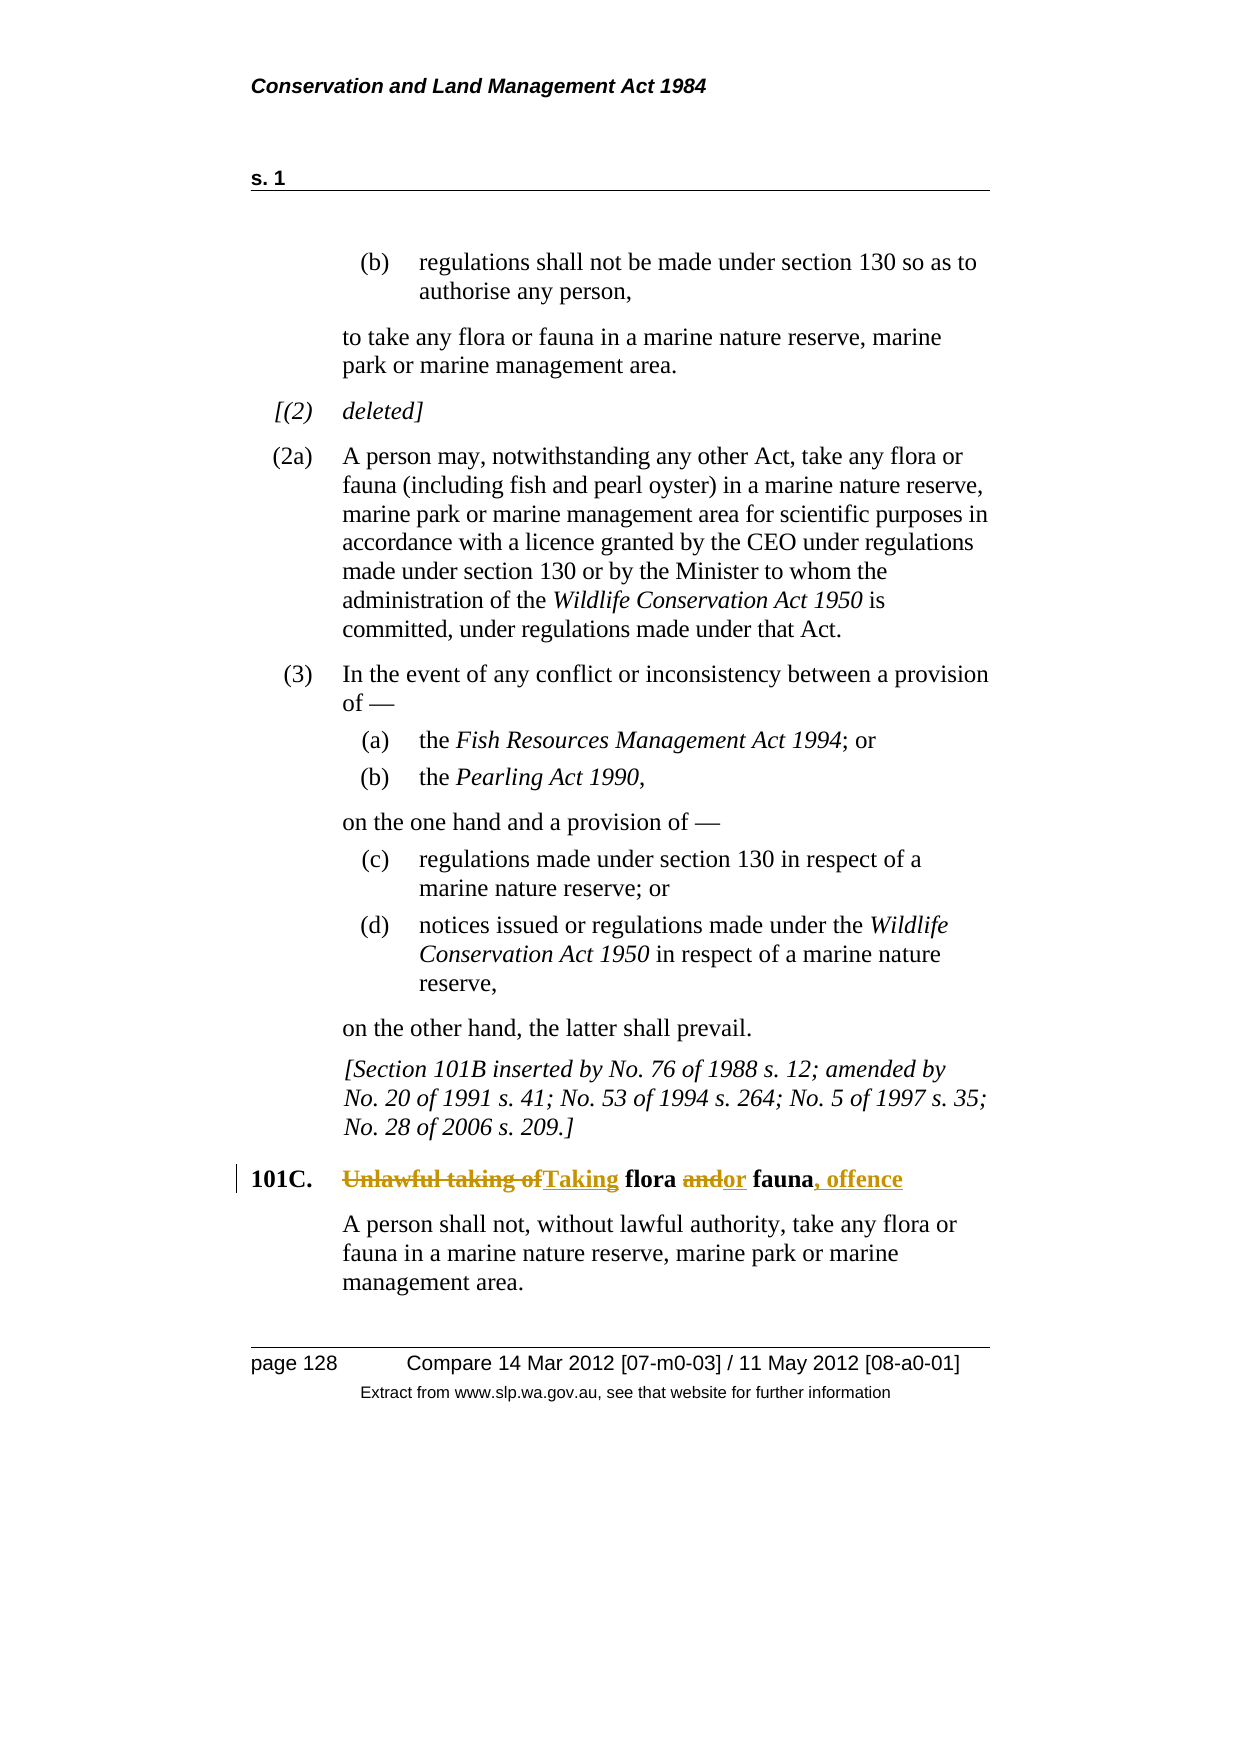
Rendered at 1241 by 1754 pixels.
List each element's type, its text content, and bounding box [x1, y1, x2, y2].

text (c) regulations made under section 130 in respect of a marine nature reserve; or [251, 844, 990, 902]
text on the other hand, the latter shall prevail. [251, 1013, 990, 1042]
text on the one hand and a provision of — [251, 807, 990, 836]
text (2a) A person may, notwithstanding any other Act, take any flora or fauna (including fish and pearl oyster) in a marine nature reserve, marine park or marine management area for scientific purposes in accordance with a licence granted by the CEO under regulations made under section 130 or by the Minister to whom the administration of the Wildlife Conservation Act 1950 is committed, under regulations made under that Act. [251, 441, 990, 642]
text (a) the Fish Resources Management Act 1994; or [251, 725, 990, 754]
text (b) the Pearling Act 1990, [251, 762, 990, 791]
subtitle 101C. flora fauna [251, 1164, 990, 1192]
text A person shall not, without lawful authority, take any flora or fauna in a marine nature reserve, marine park or marine management area. [251, 1209, 990, 1295]
text (b) regulations shall not be made under section 130 so as to authorise any person, [251, 247, 990, 305]
text [(2) deleted] [251, 396, 990, 424]
text to take any flora or fauna in a marine nature reserve, marine park or marine management area. [251, 322, 990, 379]
text (3) In the event of any conflict or inconsistency between a provision of — [251, 659, 990, 717]
text [Section 101B inserted by No. 76 of 1988 s. 12; amended by No. 20 of 1991 s. 41; No. 53 of 1994 s. 264; No. 5 of 1997 s. 35; No. 28 of 2006 s. 209.] [251, 1054, 990, 1141]
text (d) notices issued or regulations made under the Wildlife Conservation Act 1950 in respect of a marine nature reserve, [251, 910, 990, 997]
